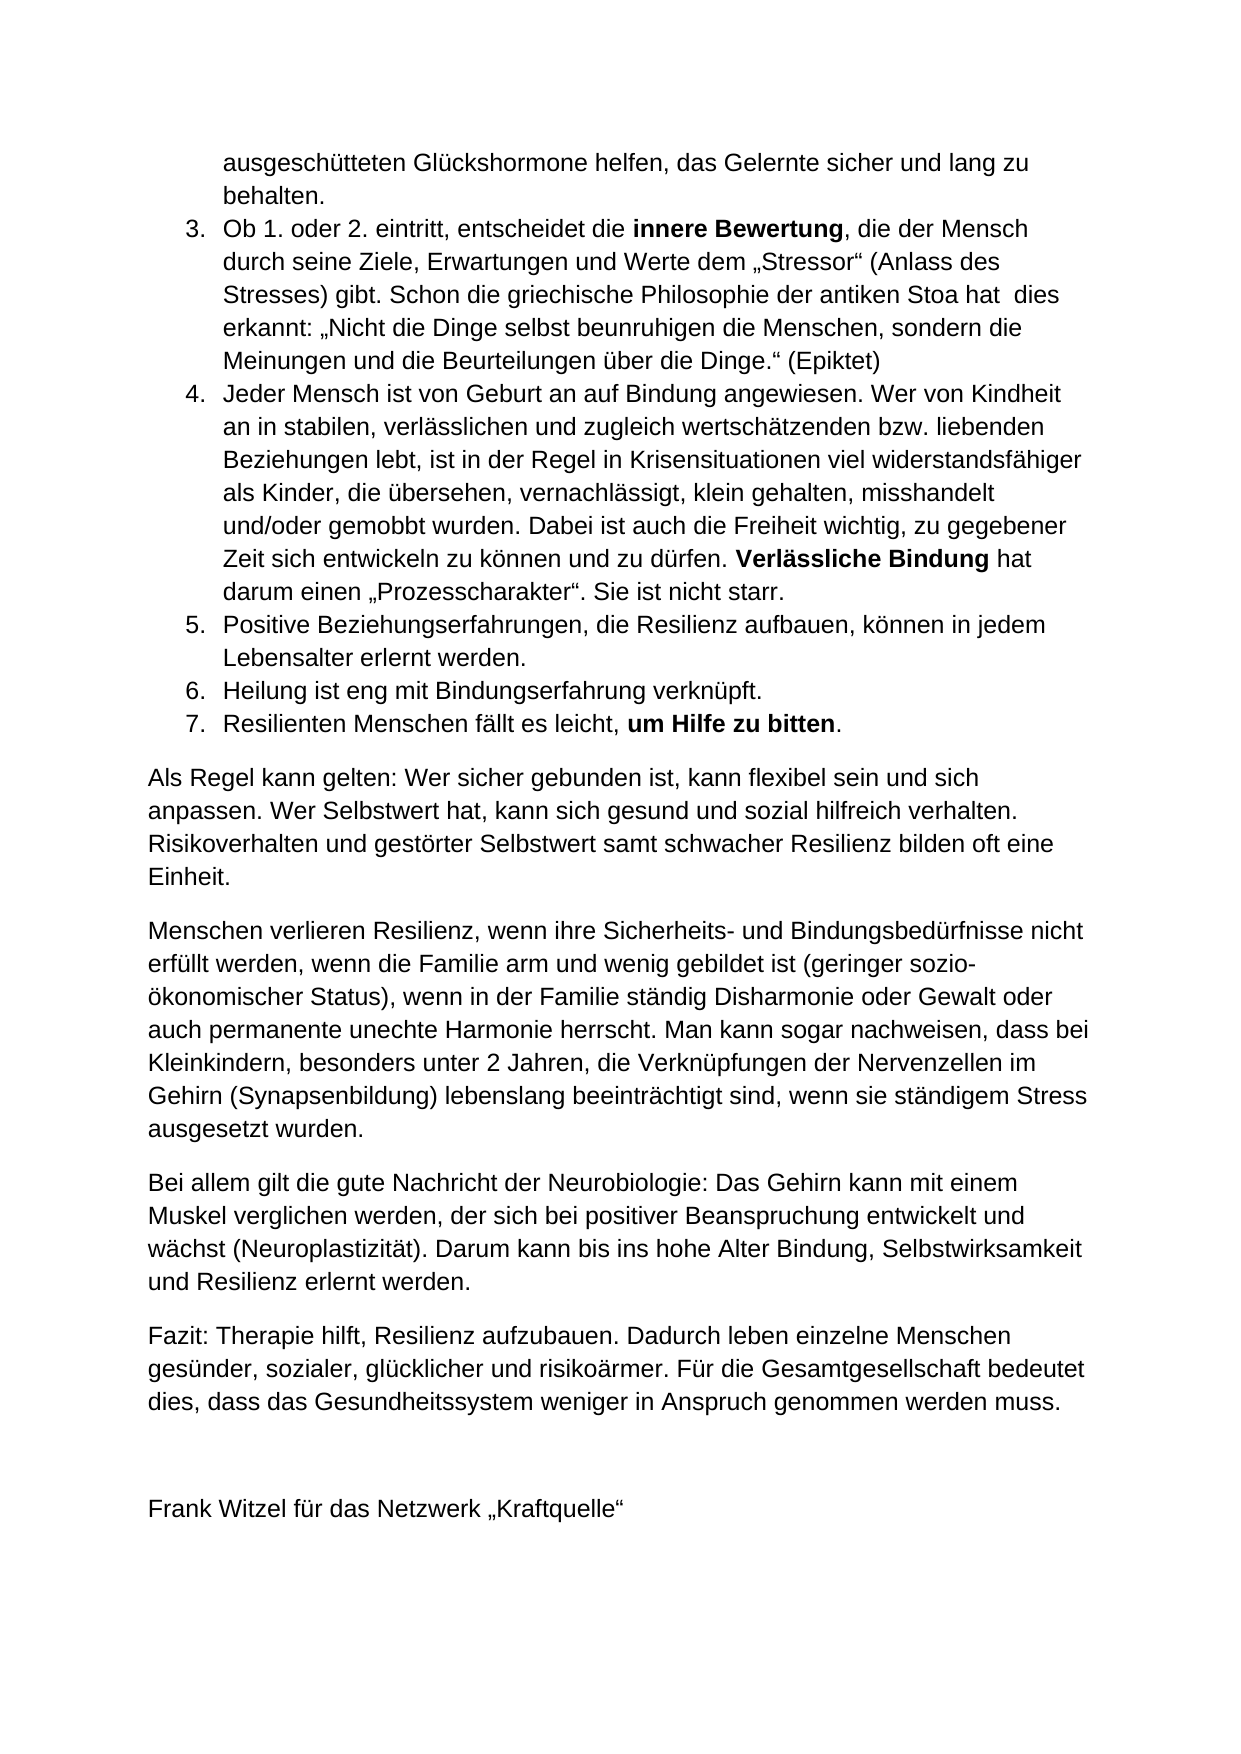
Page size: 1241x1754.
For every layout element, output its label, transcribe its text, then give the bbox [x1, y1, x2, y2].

list Positive Beziehungserfahrungen, die Resilienz aufbauen, können in jedem Lebensalter erlernt werden. [185, 610, 1093, 672]
list Heilung ist eng mit Bindungserfahrung verknüpft. [185, 676, 1093, 705]
list Resilienten Menschen fällt es leicht, um Hilfe zu bitten. [185, 709, 1093, 738]
text Bei allem gilt die gute Nachricht der Neurobiologie: Das Gehirn kann mit einem Muskel verglichen werden, der sich bei positiver Beanspruchung entwickelt und wächst (Neuroplastizität). Darum kann bis ins hohe Alter Bindung, Selbstwirksamkeit und Resilienz erlernt werden. [148, 1168, 1093, 1296]
list Ob 1. oder 2. eintritt, entscheidet die innere Bewertung, die der Mensch durch seine Ziele, Erwartungen und Werte dem „Stressor“ (Anlass des Stresses) gibt. Schon die griechische Philosophie der antiken Stoa hat dies erkannt: „Nicht die Dinge selbst beunruhigen die Menschen, sondern die Meinungen und die Beurteilungen über die Dinge.“ (Epiktet) [185, 214, 1093, 374]
text Als Regel kann gelten: Wer sicher gebunden ist, kann flexibel sein und sich anpassen. Wer Selbstwert hat, kann sich gesund und sozial hilfreich verhalten. Risikoverhalten und gestörter Selbstwert samt schwacher Resilienz bilden oft eine Einheit. [148, 763, 1093, 891]
text Frank Witzel für das Netzwerk „Kraftquelle“ [148, 1494, 1093, 1523]
list Jeder Mensch ist von Geburt an auf Bindung angewiesen. Wer von Kindheit an in stabilen, verlässlichen und zugleich wertschätzenden bzw. liebenden Beziehungen lebt, ist in der Regel in Krisensituationen viel widerstandsfähiger als Kinder, die übersehen, vernachlässigt, klein gehalten, misshandelt und/oder gemobbt wurden. Dabei ist auch die Freiheit wichtig, zu gegebener Zeit sich entwickeln zu können und zu dürfen. Verlässliche Bindung hat darum einen „Prozesscharakter“. Sie ist nicht starr. [185, 379, 1093, 606]
text Menschen verlieren Resilienz, wenn ihre Sicherheits- und Bindungsbedürfnisse nicht erfüllt werden, wenn die Familie arm und wenig gebildet ist (geringer sozio-ökonomischer Status), wenn in der Familie ständig Disharmonie oder Gewalt oder auch permanente unechte Harmonie herrscht. Man kann sogar nachweisen, dass bei Kleinkindern, besonders unter 2 Jahren, die Verknüpfungen der Nervenzellen im Gehirn (Synapsenbildung) lebenslang beeinträchtigt sind, wenn sie ständigem Stress ausgesetzt wurden. [148, 916, 1093, 1143]
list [185, 148, 1093, 209]
text Fazit: Therapie hilft, Resilienz aufzubauen. Dadurch leben einzelne Menschen gesünder, sozialer, glücklicher und risikoärmer. Für die Gesamtgesellschaft bedeutet dies, dass das Gesundheitssystem weniger in Anspruch genommen werden muss. [148, 1321, 1093, 1415]
